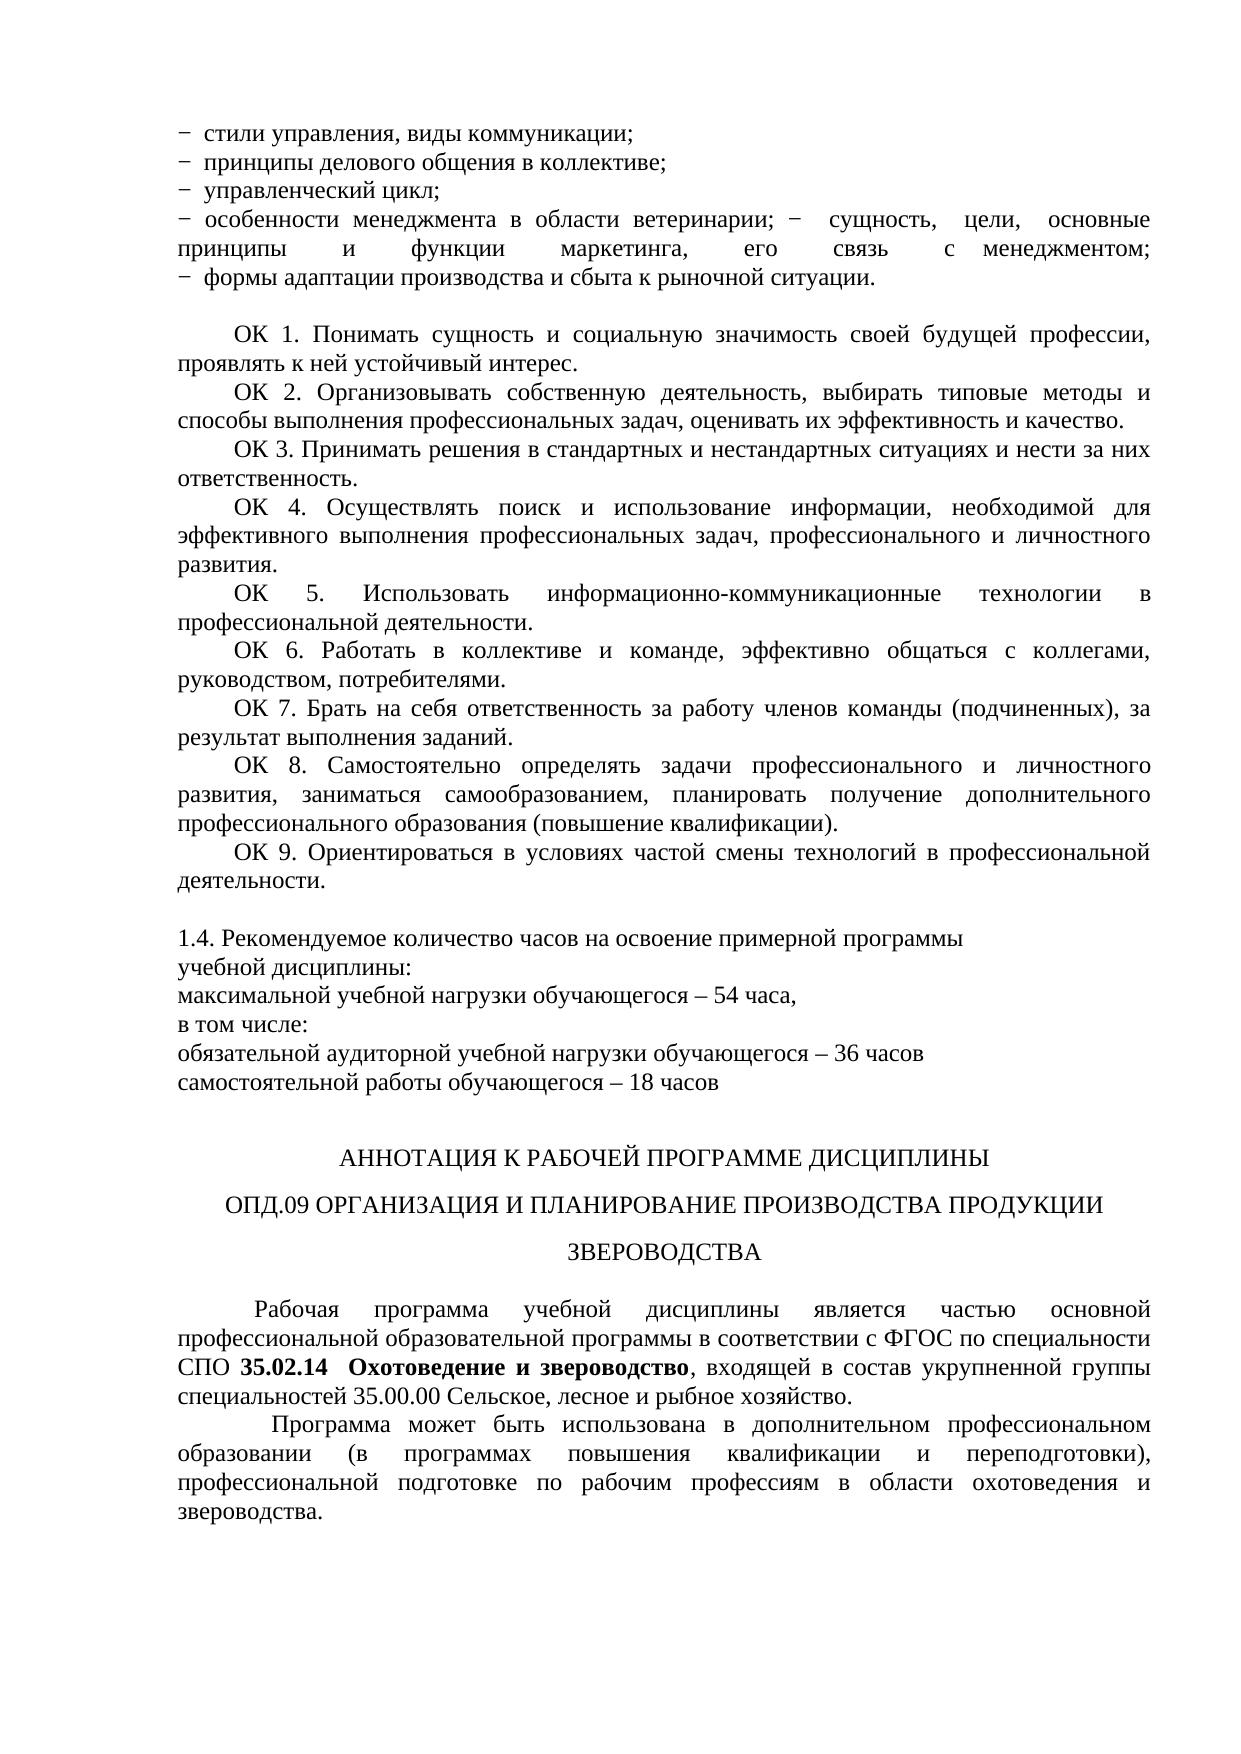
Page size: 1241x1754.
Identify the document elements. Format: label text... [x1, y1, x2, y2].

text − принципы делового общения в коллективе; [177, 147, 1152, 176]
text Программа может быть использована в дополнительном профессиональном образовании (в программах повышения квалификации и переподготовки), профессиональной подготовке по рабочим профессиям в области охотоведения и звероводства. [177, 1409, 1152, 1524]
text АННОТАЦИЯ К РАБОЧЕЙ ПРОГРАММЕ ДИСЦИПЛИНЫ [177, 1143, 1152, 1172]
text 1.4. Рекомендуемое количество часов на освоение примерной программы [177, 923, 1152, 952]
text ОК 7. Брать на себя ответственность за работу членов команды (подчиненных), за результат выполнения заданий. [177, 693, 1152, 751]
text − управленческий цикл; [177, 176, 1152, 204]
text в том числе: [177, 1009, 1152, 1038]
text ОК 2. Организовывать собственную деятельность, выбирать типовые методы и способы выполнения профессиональных задач, оценивать их эффективность и качество. [177, 377, 1152, 434]
text обязательной аудиторной учебной нагрузки обучающегося – 36 часов [177, 1038, 1152, 1067]
text − особенности менеджмента в области ветеринарии; − сущность, цели, основные принципы и функции маркетинга, его связь с менеджментом; − формы адаптации производства и сбыта к рыночной ситуации. [177, 204, 1152, 291]
text ОК 9. Ориентироваться в условиях частой смены технологий в профессиональной деятельности. [177, 837, 1152, 894]
text ОК 6. Работать в коллективе и команде, эффективно общаться с коллегами, руководством, потребителями. [177, 636, 1152, 693]
text − стили управления, виды коммуникации; [177, 118, 1152, 147]
text самостоятельной работы обучающегося – 18 часов [177, 1067, 1152, 1096]
text ОК 1. Понимать сущность и социальную значимость своей будущей профессии, проявлять к ней устойчивый интерес. [177, 319, 1152, 377]
text максимальной учебной нагрузки обучающегося – 54 часа, [177, 981, 1152, 1009]
text ОК 8. Самостоятельно определять задачи профессионального и личностного развития, заниматься самообразованием, планировать получение дополнительного профессионального образования (повышение квалификации). [177, 751, 1152, 837]
text ОК 4. Осуществлять поиск и использование информации, необходимой для эффективного выполнения профессиональных задач, профессионального и личностного развития. [177, 492, 1152, 578]
text учебной дисциплины: [177, 952, 1152, 981]
text Рабочая программа учебной дисциплины является частью основной профессиональной образовательной программы в соответствии с ФГОС по специальности СПО 35.02.14 Охотоведение и звероводство, входящей в состав укрупненной группы специальностей 35.00.00 Сельское, лесное и рыбное хозяйство. [177, 1294, 1152, 1409]
text ОК 5. Использовать информационно-коммуникационные технологии в профессиональной деятельности. [177, 578, 1152, 636]
text ОПД.09 ОРГАНИЗАЦИЯ И ПЛАНИРОВАНИЕ ПРОИЗВОДСТВА ПРОДУКЦИИ ЗВЕРОВОДСТВА [177, 1172, 1152, 1266]
text ОК 3. Принимать решения в стандартных и нестандартных ситуациях и нести за них ответственность. [177, 434, 1152, 492]
